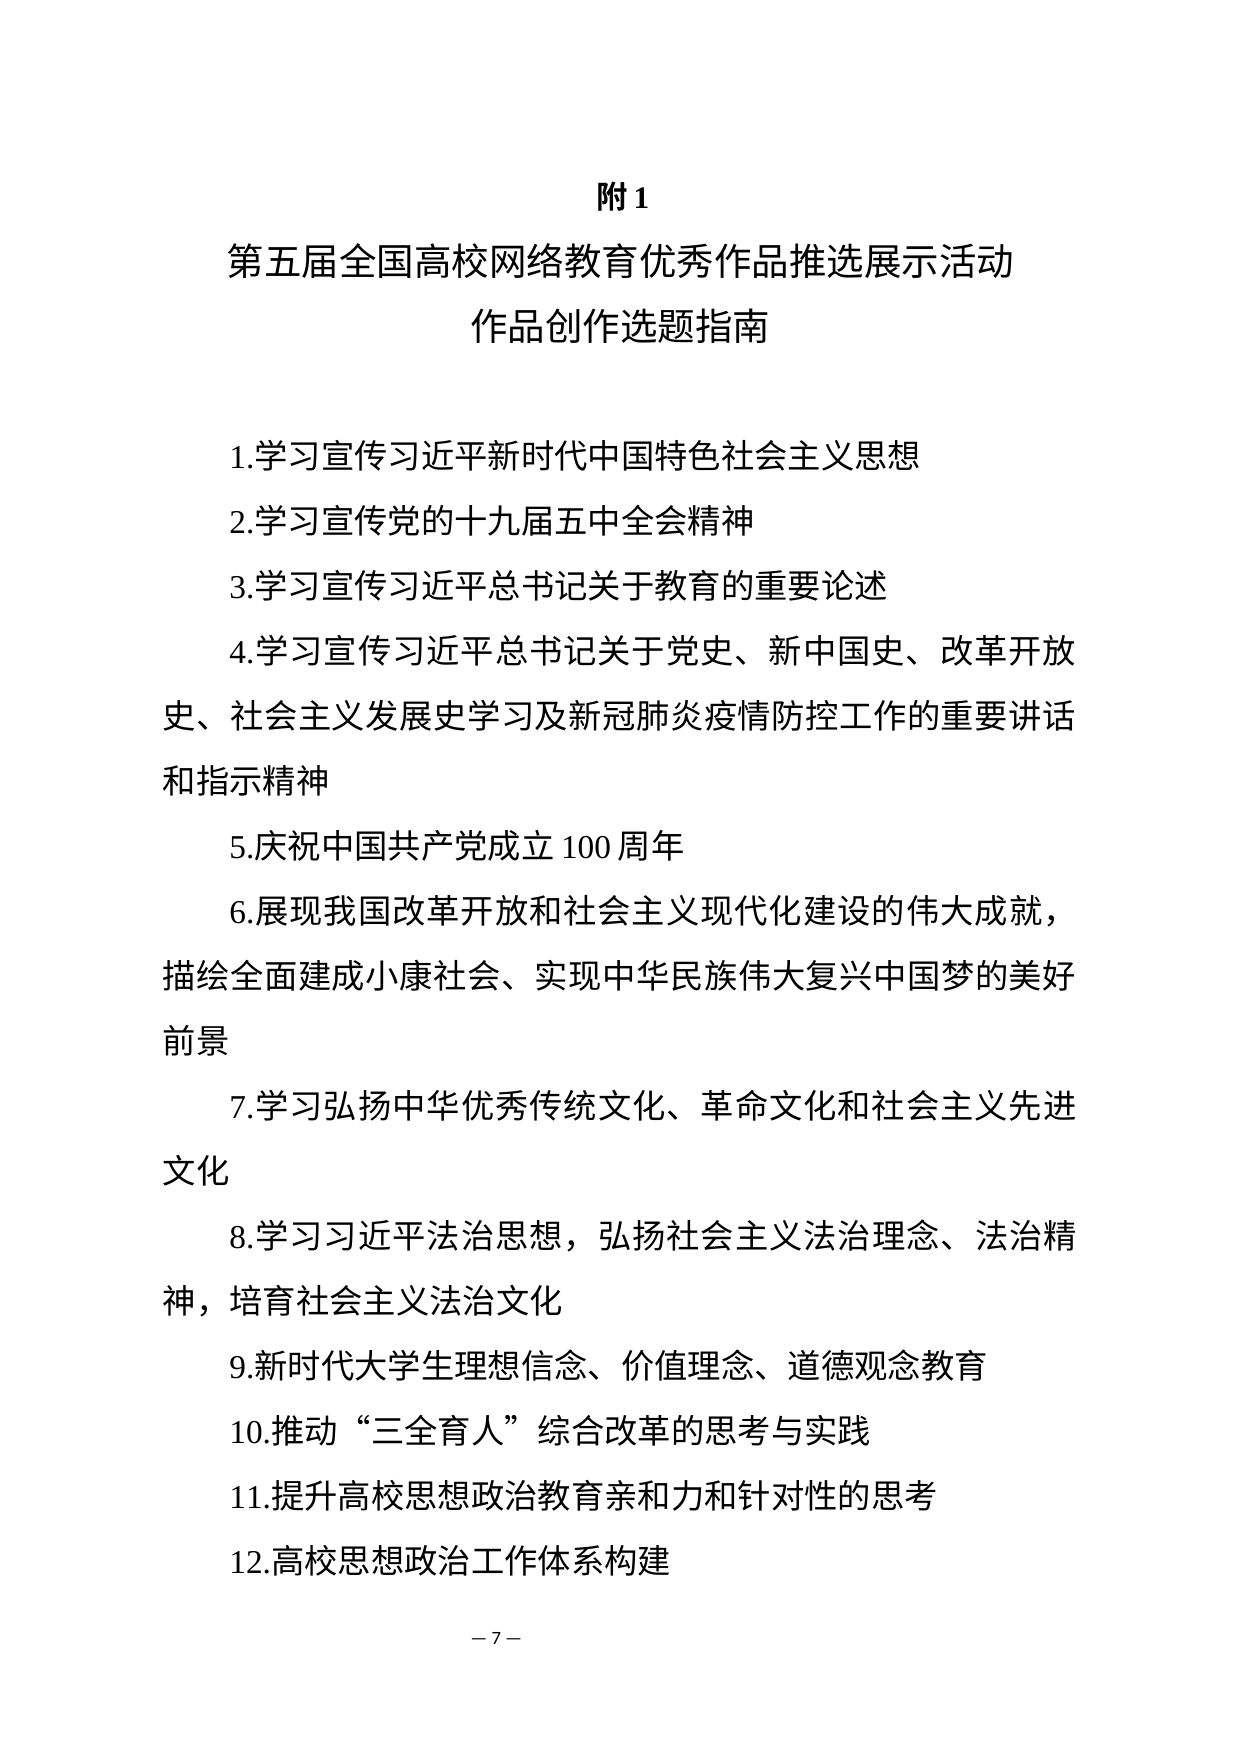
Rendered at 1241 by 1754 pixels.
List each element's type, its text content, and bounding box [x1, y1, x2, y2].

list 12.高校思想政治工作体系构建 [162, 1527, 1078, 1592]
text 4.学习宣传习近平总书记关于党史、新中国史、改革开放史、社会主义发展史学习及新冠肺炎疫情防控工作的重要讲话和指示精神 [162, 617, 1078, 812]
text 5.庆祝中国共产党成立100周年 [162, 812, 1078, 877]
text 第五届全国高校网络教育优秀作品推选展示活动 [162, 227, 1078, 292]
text 作品创作选题指南 [162, 292, 1078, 357]
text 3.学习宣传习近平总书记关于教育的重要论述 [162, 552, 1078, 617]
list 11.提升高校思想政治教育亲和力和针对性的思考 [162, 1462, 1078, 1527]
text 8.学习习近平法治思想，弘扬社会主义法治理念、法治精神，培育社会主义法治文化 [162, 1202, 1078, 1332]
list 9.新时代大学生理想信念、价值理念、道德观念教育 [162, 1332, 1078, 1397]
list 10.推动“三全育人”综合改革的思考与实践 [162, 1397, 1078, 1462]
text 2020年12月 日附1 [162, 162, 953, 227]
text 2.学习宣传党的十九届五中全会精神 [162, 487, 1078, 552]
text 1.学习宣传习近平新时代中国特色社会主义思想 [162, 422, 1078, 487]
text 7.学习弘扬中华优秀传统文化、革命文化和社会主义先进文化 [162, 1072, 1078, 1202]
text 6.展现我国改革开放和社会主义现代化建设的伟大成就，描绘全面建成小康社会、实现中华民族伟大复兴中国梦的美好前景 [162, 877, 1078, 1072]
